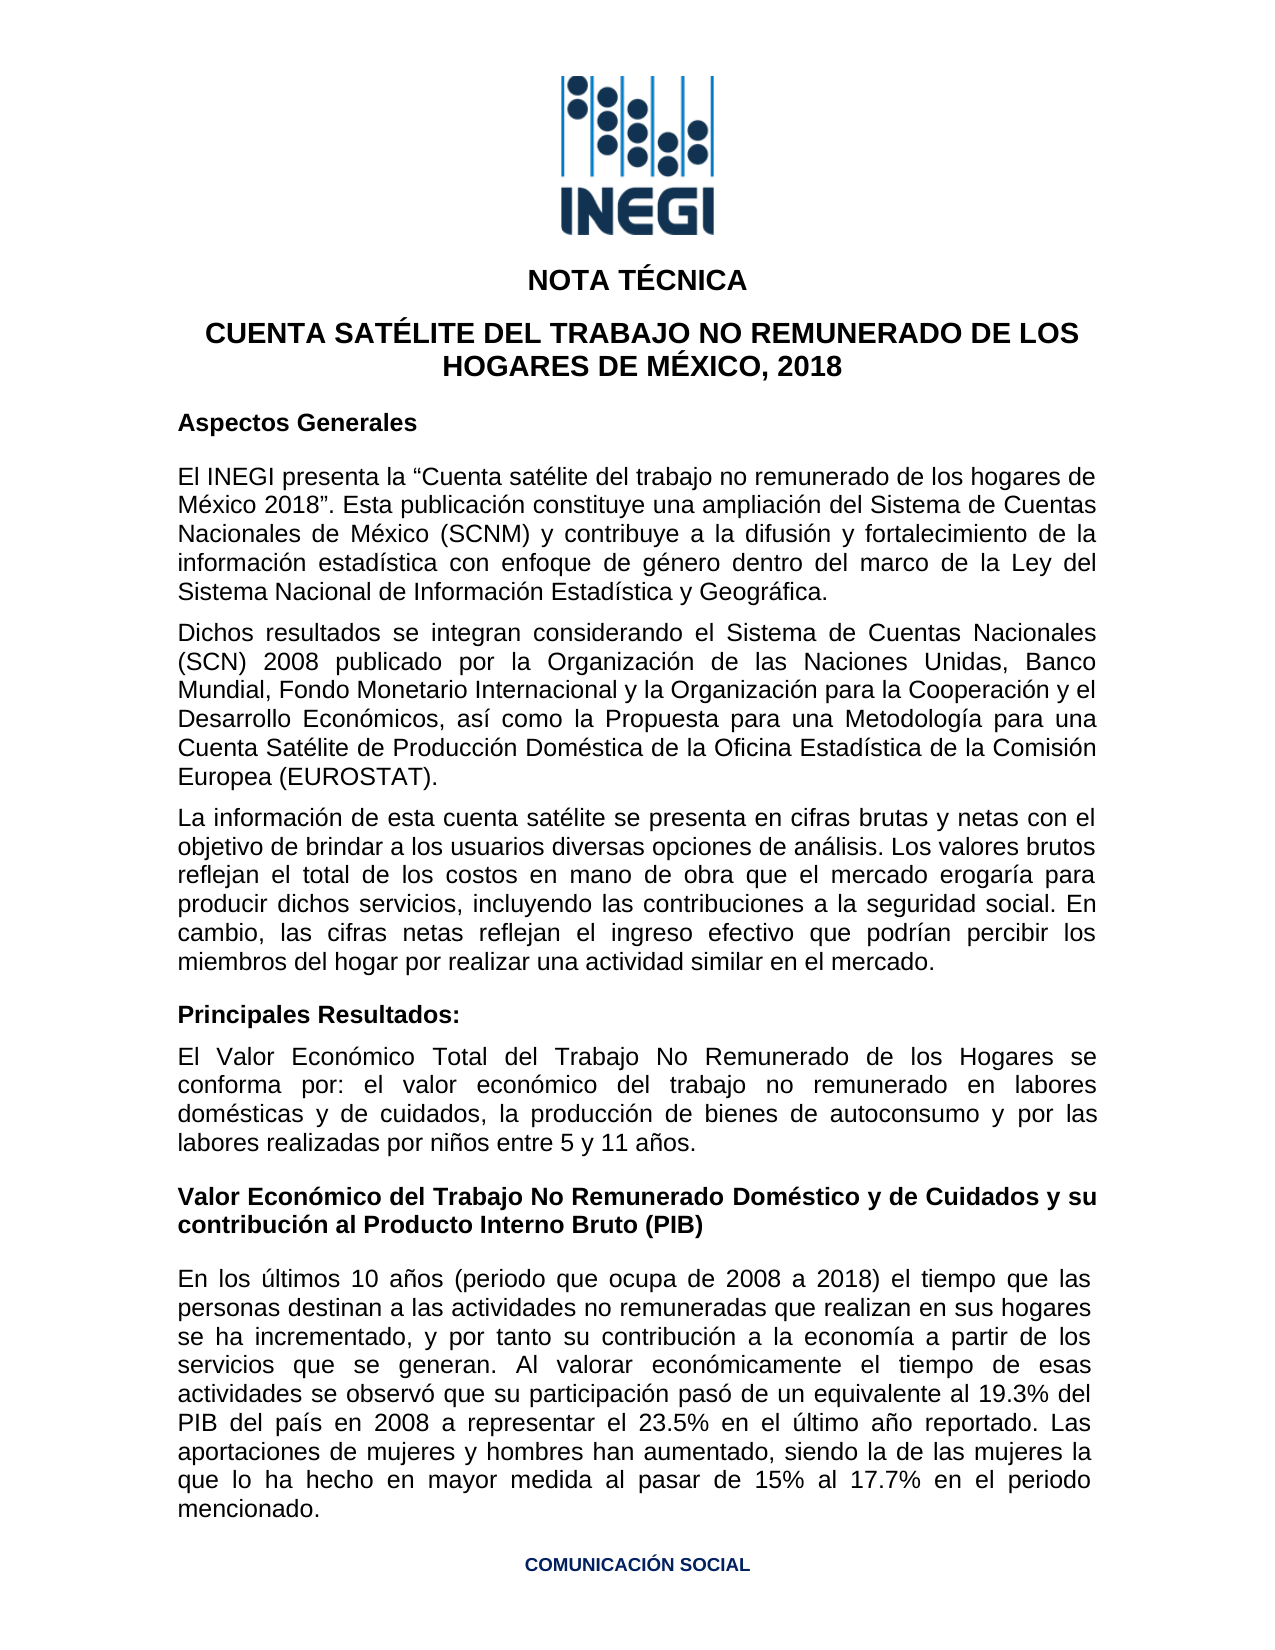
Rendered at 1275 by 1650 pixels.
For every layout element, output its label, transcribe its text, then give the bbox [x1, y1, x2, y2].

text La información de esta cuenta satélite se presenta en cifras brutas y netas con el objetivo de brindar a los usuarios diversas opciones de análisis. Los valores brutos reflejan el total de los costos en mano de obra que el mercado erogaría para producir dichos servicios, incluyendo las contribuciones a la seguridad social. En cambio, las cifras netas reflejan el ingreso efectivo que podrían percibir los miembros del hogar por realizar una actividad similar en el mercado. [177, 803, 1098, 975]
text Principales Resultados: [177, 1000, 1098, 1029]
text El INEGI presenta la “Cuenta satélite del trabajo no remunerado de los hogares de México 2018”. Esta publicación constituye una ampliación del Sistema de Cuentas Nacionales de México (SCNM) y contribuye a la difusión y fortalecimiento de la información estadística con enfoque de género dentro del marco de la Ley del Sistema Nacional de Información Estadística y Geográfica. [177, 462, 1098, 605]
text CUENTA SATÉLITE DEL TRABAJO NO REMUNERADO DE LOS HOGARES DE MÉXICO, 2018 [177, 316, 1107, 383]
text En los últimos 10 años (periodo que ocupa de 2008 a 2018) el tiempo que las personas destinan a las actividades no remuneradas que realizan en sus hogares se ha incrementado, y por tanto su contribución a la economía a partir de los servicios que se generan. Al valorar económicamente el tiempo de esas actividades se observó que su participación pasó de un equivalente al 19.3% del PIB del país en 2008 a representar el 23.5% en el último año reportado. Las aportaciones de mujeres y hombres han aumentado, siendo la de las mujeres la que lo ha hecho en mayor medida al pasar de 15% al 17.7% en el periodo mencionado. [177, 1264, 1093, 1523]
text Dichos resultados se integran considerando el Sistema de Cuentas Nacionales (SCN) 2008 publicado por la Organización de las Naciones Unidas, Banco Mundial, Fondo Monetario Internacional y la Organización para la Cooperación y el Desarrollo Económicos, así como la Propuesta para una Metodología para una Cuenta Satélite de Producción Doméstica de la Oficina Estadística de la Comisión Europea (EUROSTAT). [177, 618, 1098, 790]
text El Valor Económico Total del Trabajo No Remunerado de los Hogares se conforma por: el valor económico del trabajo no remunerado en labores domésticas y de cuidados, la producción de bienes de autoconsumo y por las labores realizadas por niños entre 5 y 11 años. [177, 1042, 1098, 1157]
picture [561, 76, 714, 235]
subtitle NOTA TÉCNICA [177, 263, 1098, 297]
text Aspectos Generales [177, 408, 1098, 437]
text Valor Económico del Trabajo No Remunerado Doméstico y de Cuidados y su contribución al Producto Interno Bruto (PIB) [177, 1182, 1098, 1239]
